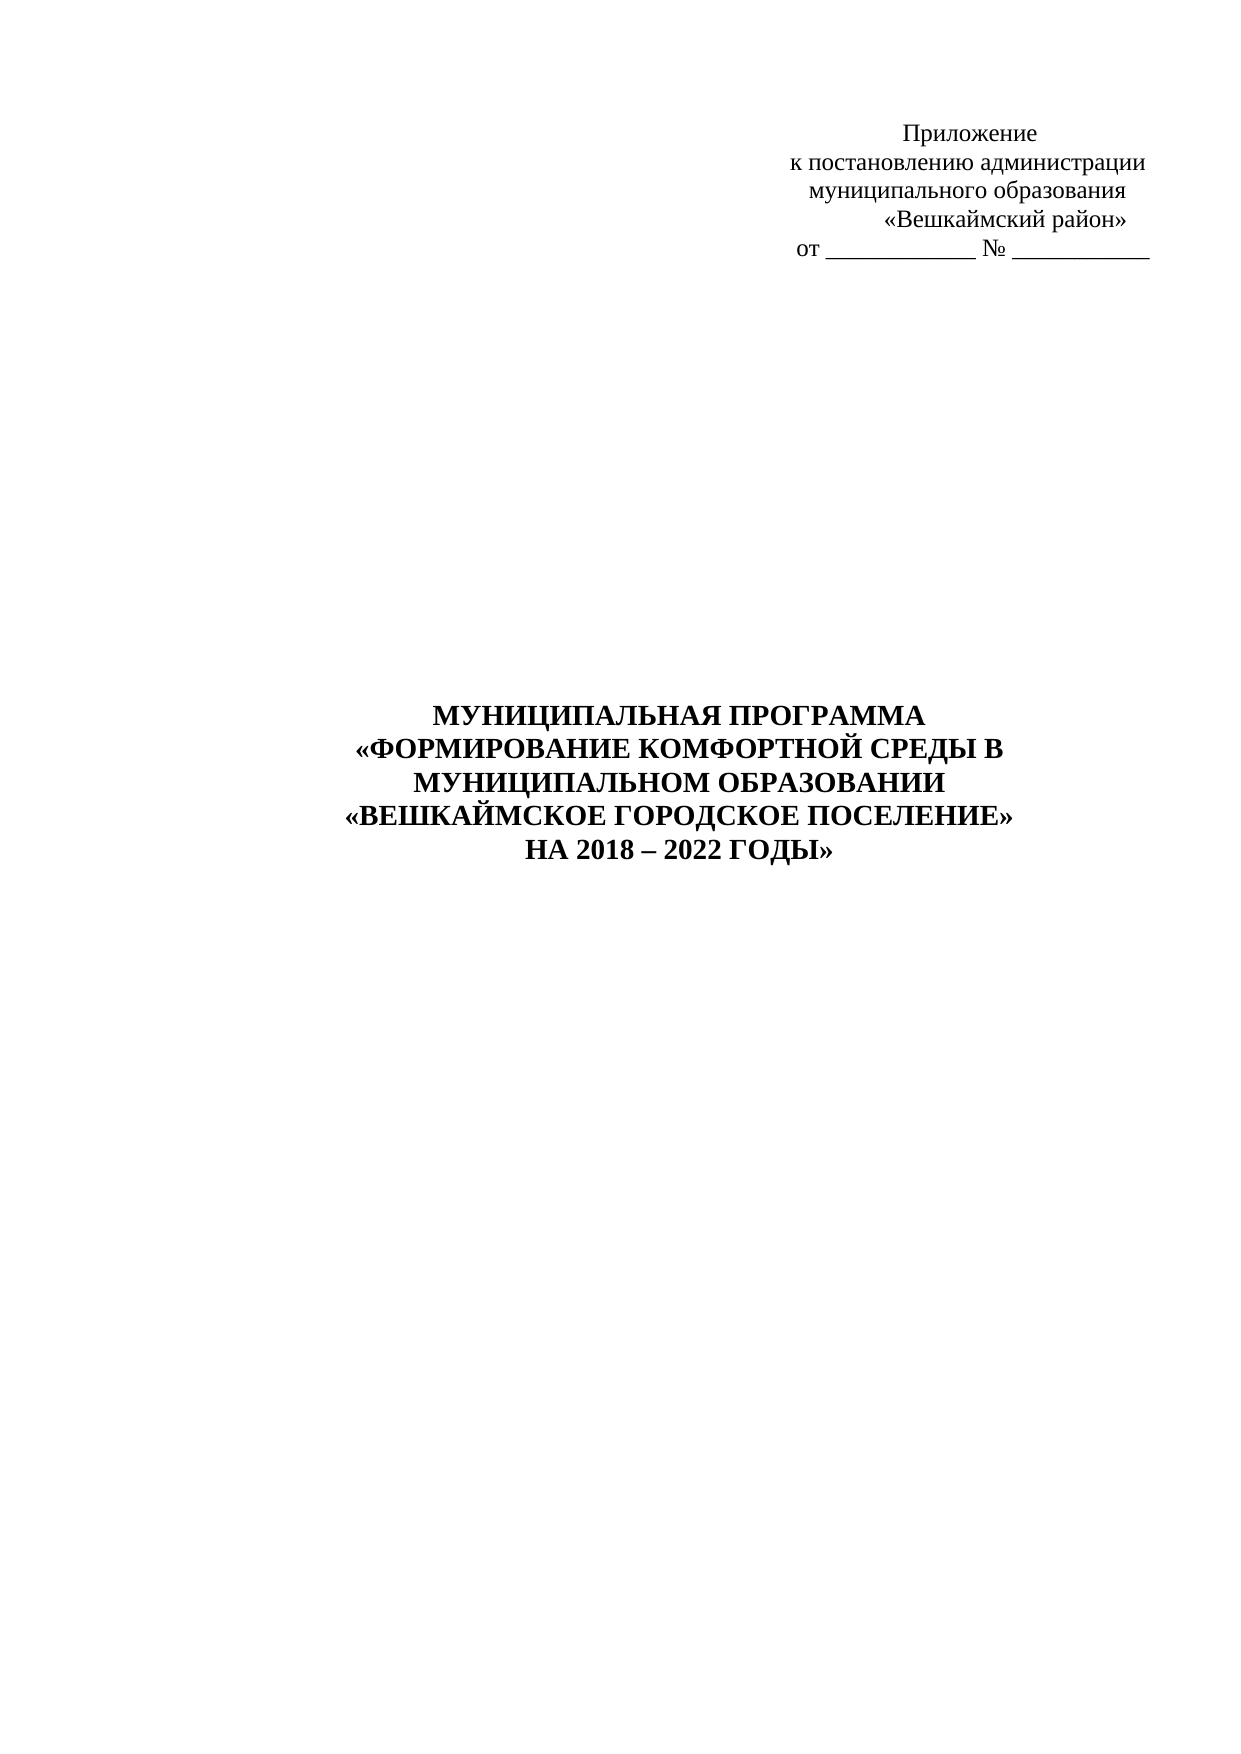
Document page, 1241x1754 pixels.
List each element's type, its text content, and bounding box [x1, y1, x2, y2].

text «ФОРМИРОВАНИЕ КОМФОРТНОЙ СРЕДЫ В [177, 731, 1181, 765]
text Приложение [177, 118, 1181, 147]
text МУНИЦИПАЛЬНОМ ОБРАЗОВАНИИ [177, 765, 1181, 798]
text «Вешкаймский район» [177, 204, 1181, 233]
text «ВЕШКАЙМСКОЕ ГОРОДСКОЕ ПОСЕЛЕНИЕ» [177, 798, 1181, 832]
text НА 2018 – 2022 ГОДЫ» [177, 832, 1181, 866]
text муниципального образования [177, 176, 1181, 204]
text от ____________ № ___________ [177, 233, 1181, 262]
text к постановлению администрации [177, 147, 1181, 176]
text МУНИЦИПАЛЬНАЯ ПРОГРАММА [177, 698, 1181, 731]
